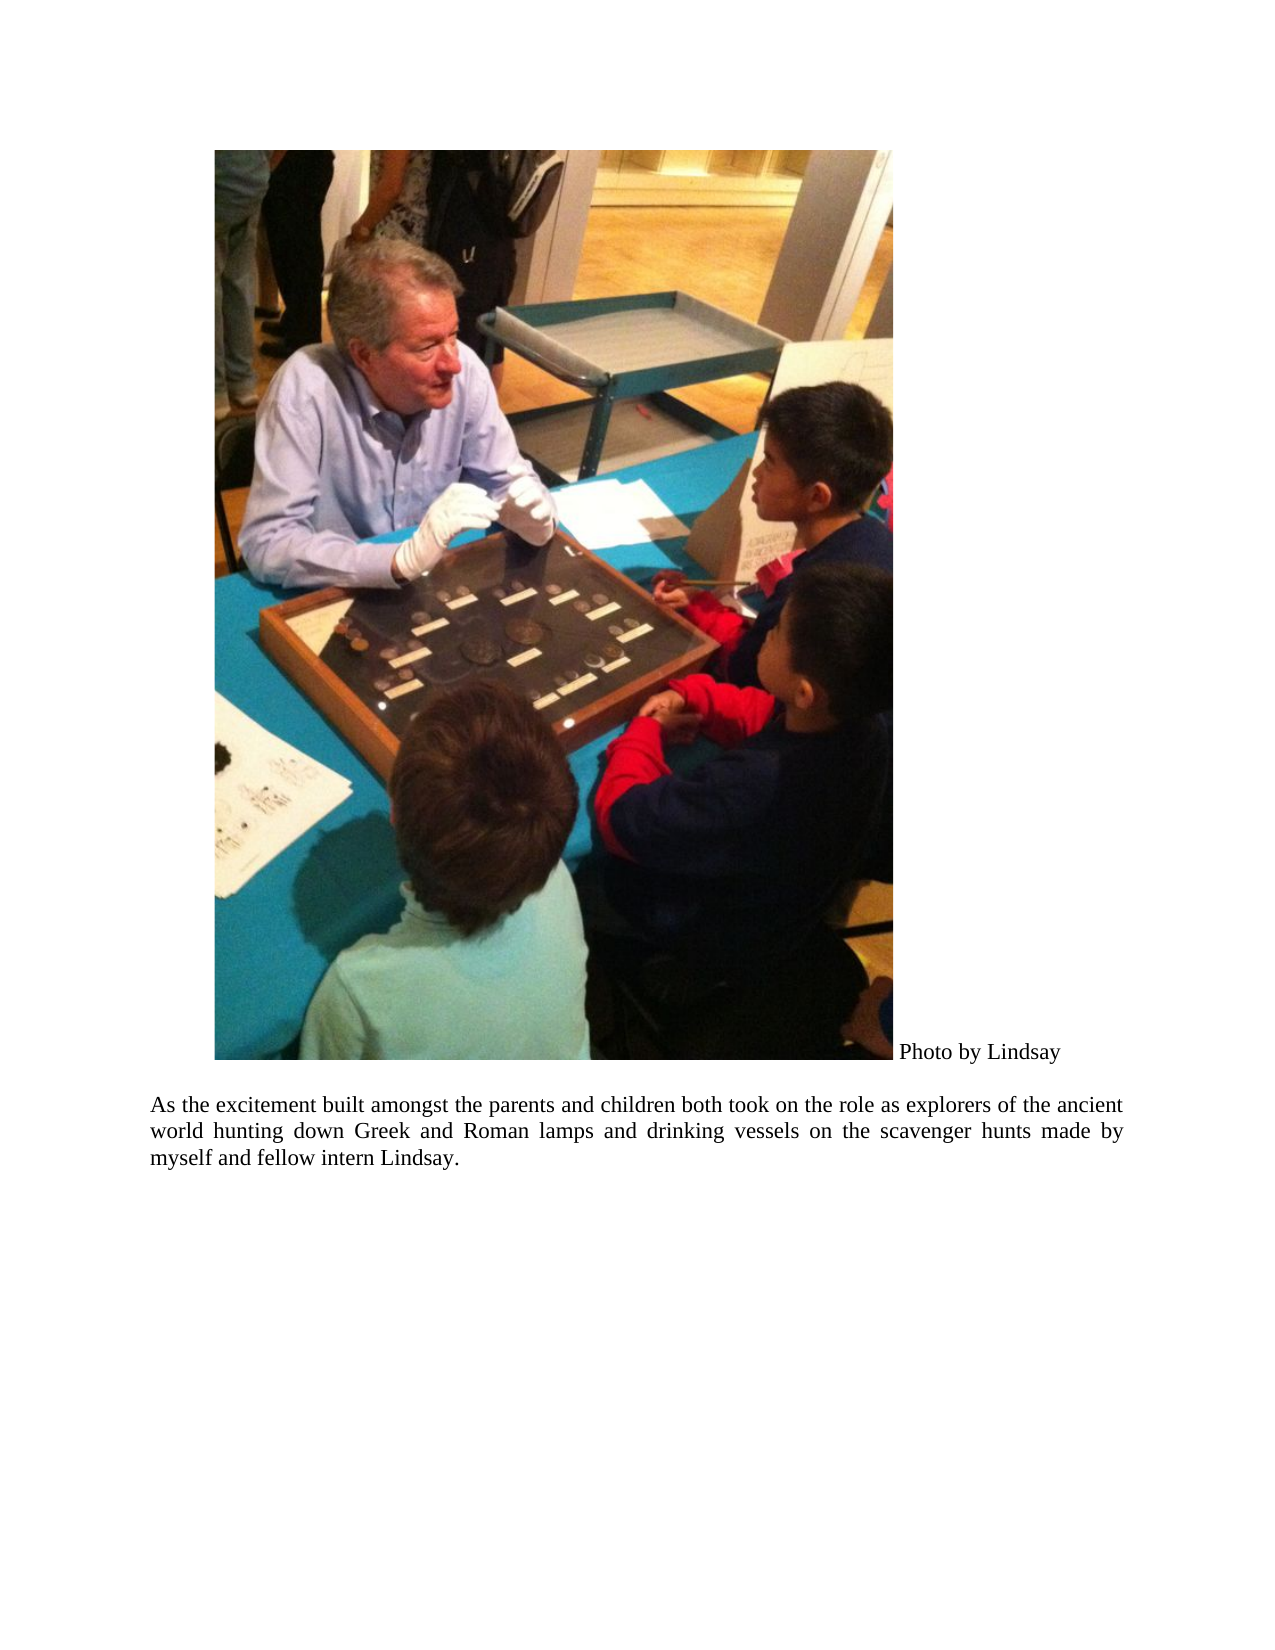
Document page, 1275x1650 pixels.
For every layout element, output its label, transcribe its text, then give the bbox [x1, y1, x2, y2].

picture [214, 150, 894, 1060]
text As the excitement built amongst the parents and children both took on the role as explorers of the ancient world hunting down Greek and Roman lamps and drinking vessels on the scavenger hunts made by myself and fellow intern Lindsay. [150, 1091, 1125, 1170]
